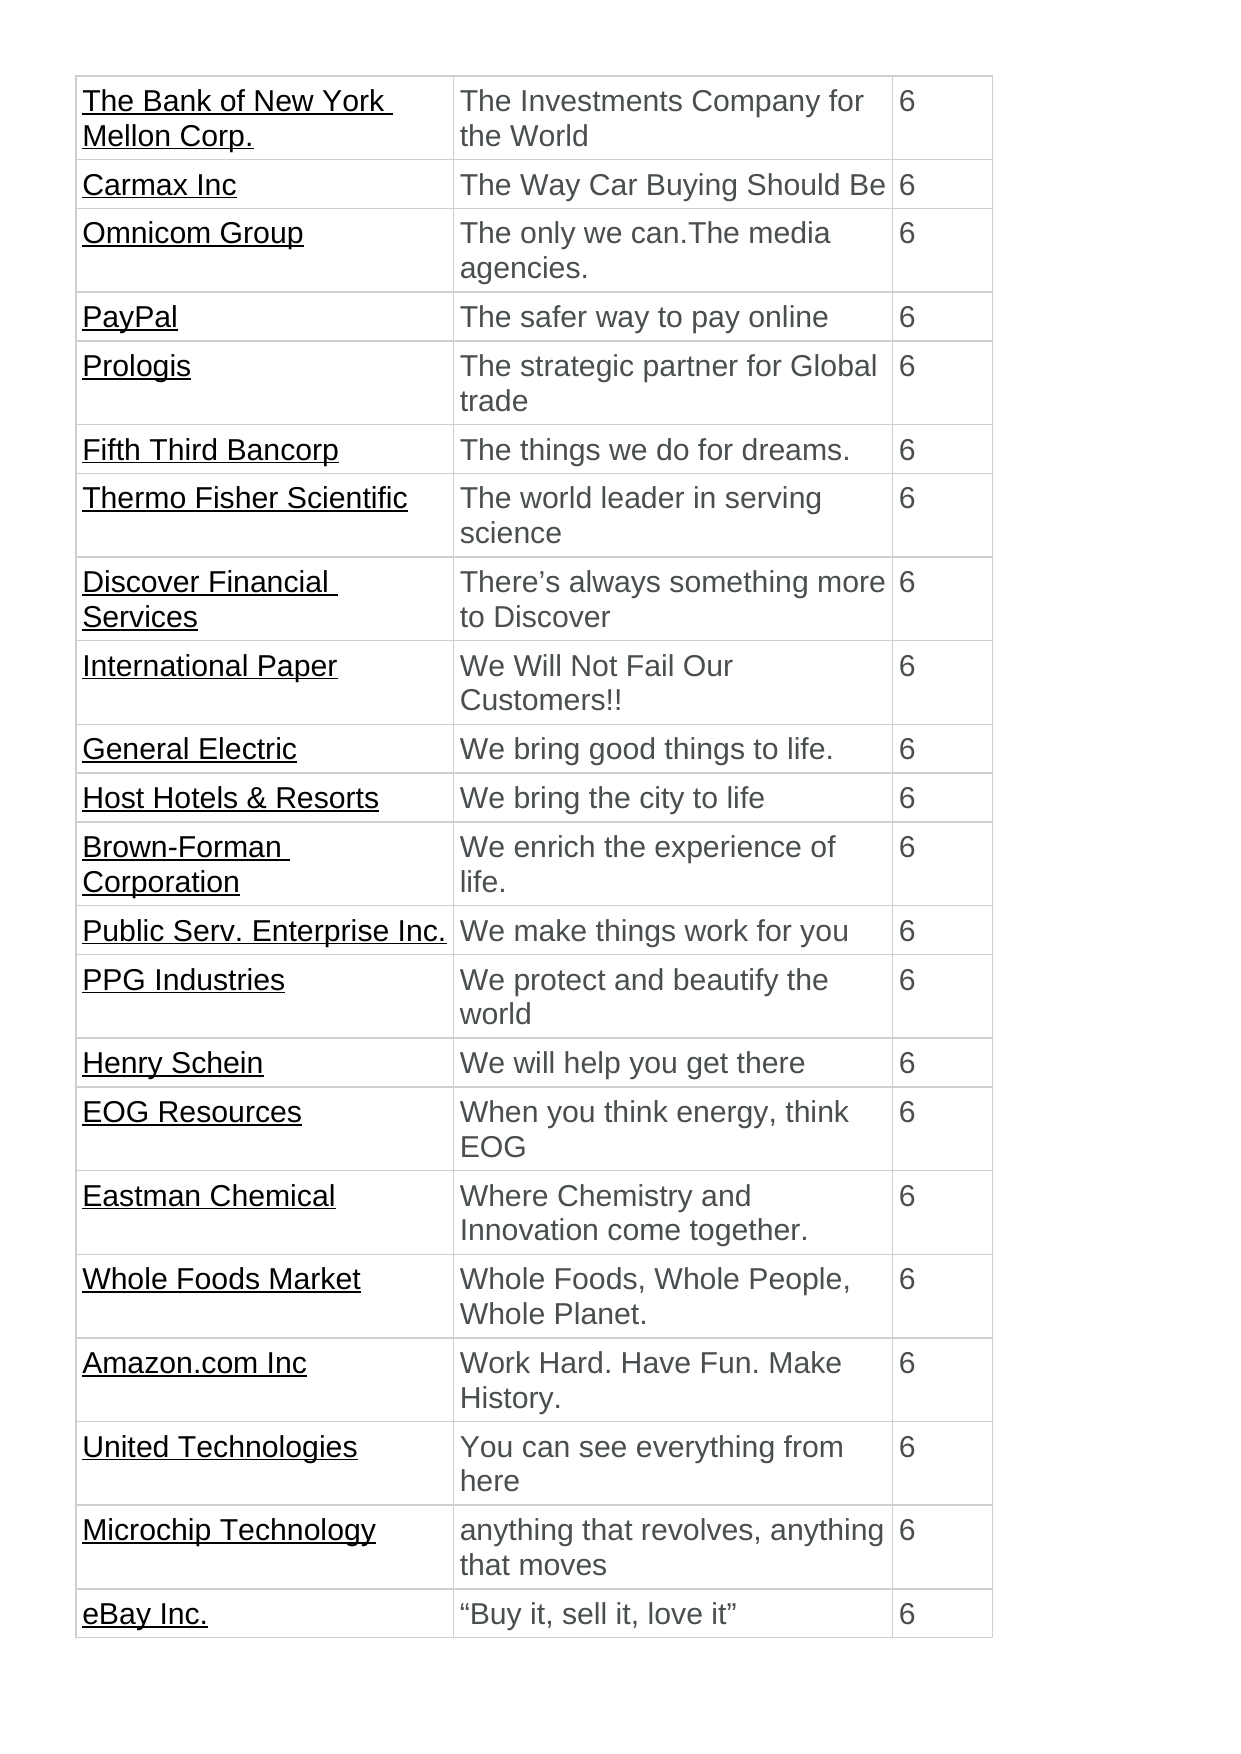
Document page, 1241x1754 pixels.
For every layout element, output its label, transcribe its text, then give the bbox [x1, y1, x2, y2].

table_cell 6 [893, 823, 992, 905]
table_cell The world leader in serving science [454, 474, 892, 556]
table_cell 6 [893, 160, 992, 207]
table_cell 6 [893, 1506, 992, 1588]
table_cell We make things work for you [454, 906, 892, 954]
table_cell Host Hotels & Resorts [77, 774, 453, 821]
table_cell The strategic partner for Global trade [454, 342, 892, 424]
table_cell PayPal [77, 293, 453, 340]
table_cell “Buy it, sell it, love it” [454, 1590, 892, 1637]
table_cell There’s always something more to Discover [454, 558, 892, 640]
table_cell 6 [893, 558, 992, 640]
table_cell 6 [893, 1039, 992, 1086]
table_cell 6 [893, 209, 992, 291]
table_cell 6 [893, 1255, 992, 1337]
table_cell EOG Resources [77, 1088, 453, 1170]
table_cell Amazon.com Inc [77, 1339, 453, 1421]
table_cell 6 [893, 342, 992, 424]
table_cell The safer way to pay online [454, 293, 892, 340]
table_cell United Technologies [77, 1422, 453, 1504]
table_cell We bring good things to life. [454, 725, 892, 772]
table_cell When you think energy, think EOG [454, 1088, 892, 1170]
table_cell 6 [893, 955, 992, 1037]
table_cell The Bank of New York Mellon Corp. [77, 77, 453, 159]
table_cell 6 [893, 1590, 992, 1637]
table_cell 6 [893, 293, 992, 340]
table_cell International Paper [77, 641, 453, 723]
table_cell We protect and beautify the world [454, 955, 892, 1037]
table_cell eBay Inc. [77, 1590, 453, 1637]
table_cell Work Hard. Have Fun. Make History. [454, 1339, 892, 1421]
table_cell 6 [893, 906, 992, 954]
table_cell You can see everything from here [454, 1422, 892, 1504]
table_cell Whole Foods Market [77, 1255, 453, 1337]
table_cell Discover Financial Services [77, 558, 453, 640]
table_cell We bring the city to life [454, 774, 892, 821]
table_cell 6 [893, 425, 992, 472]
table_cell Henry Schein [77, 1039, 453, 1086]
table_cell Eastman Chemical [77, 1171, 453, 1253]
table_cell We Will Not Fail Our Customers!! [454, 641, 892, 723]
table_cell Thermo Fisher Scientific [77, 474, 453, 556]
table_cell The only we can.The media agencies. [454, 209, 892, 291]
table_cell The Way Car Buying Should Be [454, 160, 892, 207]
table_cell The things we do for dreams. [454, 425, 892, 472]
table_cell Carmax Inc [77, 160, 453, 207]
table_cell We will help you get there [454, 1039, 892, 1086]
table_cell Prologis [77, 342, 453, 424]
table_cell Whole Foods, Whole People, Whole Planet. [454, 1255, 892, 1337]
table_cell PPG Industries [77, 955, 453, 1037]
table_cell 6 [893, 774, 992, 821]
table_cell 6 [893, 1422, 992, 1504]
table_cell Public Serv. Enterprise Inc. [77, 906, 453, 954]
table_cell 6 [893, 1088, 992, 1170]
table_cell Microchip Technology [77, 1506, 453, 1588]
table_cell We enrich the experience of life. [454, 823, 892, 905]
table_cell General Electric [77, 725, 453, 772]
table_cell Brown-Forman Corporation [77, 823, 453, 905]
table_cell anything that revolves, anything that moves [454, 1506, 892, 1588]
table_cell 6 [893, 641, 992, 723]
table_cell 6 [893, 77, 992, 159]
table_cell Fifth Third Bancorp [77, 425, 453, 472]
table_cell 6 [893, 1171, 992, 1253]
table_cell Omnicom Group [77, 209, 453, 291]
table_cell 6 [893, 474, 992, 556]
table_cell 6 [893, 725, 992, 772]
table_cell 6 [893, 1339, 992, 1421]
table_cell Where Chemistry and Innovation come together. [454, 1171, 892, 1253]
table_cell The Investments Company for the World [454, 77, 892, 159]
